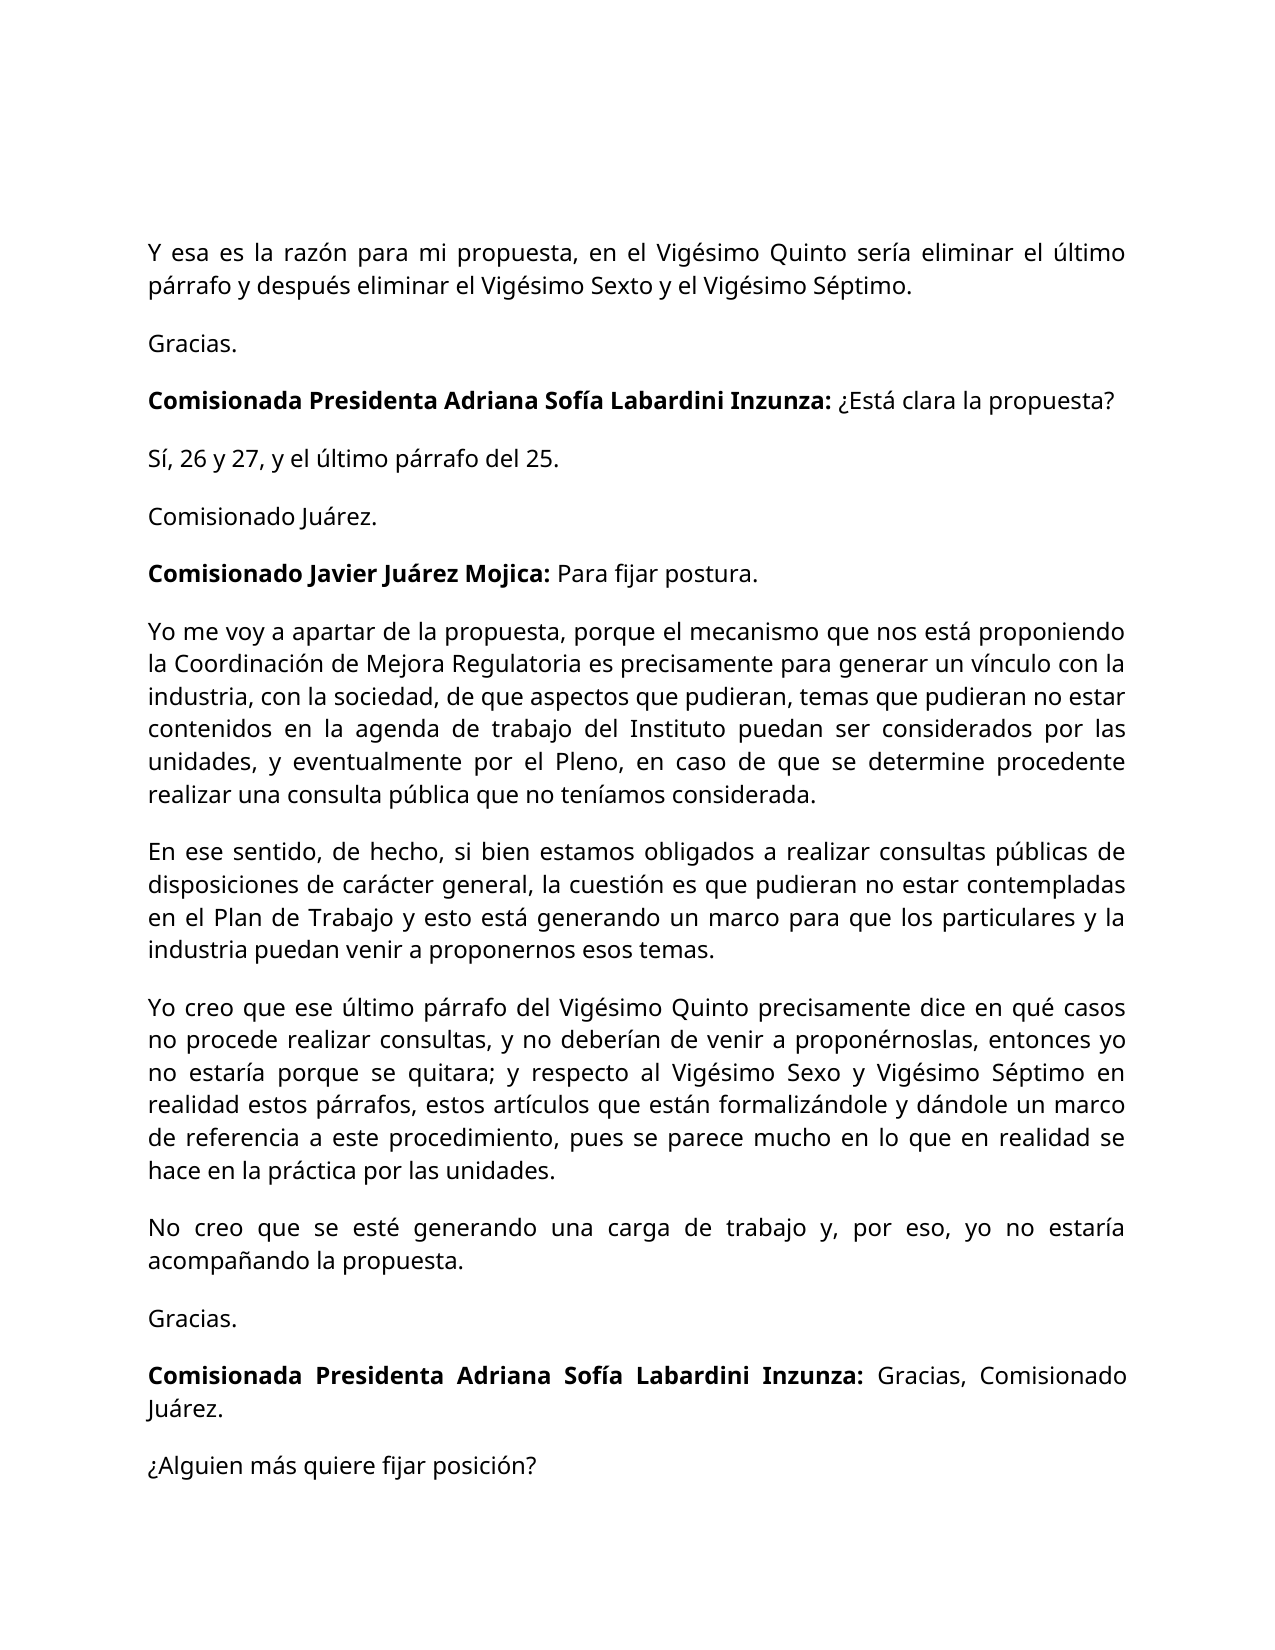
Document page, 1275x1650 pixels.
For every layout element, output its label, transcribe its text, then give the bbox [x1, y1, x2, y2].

text ¿Alguien más quiere fijar posición? [148, 1449, 1127, 1482]
text Yo me voy a apartar de la propuesta, porque el mecanismo que nos está proponiendo la Coordinación de Mejora Regulatoria es precisamente para generar un vínculo con la industria, con la sociedad, de que aspectos que pudieran, temas que pudieran no estar contenidos en la agenda de trabajo del Instituto puedan ser considerados por las unidades, y eventualmente por el Pleno, en caso de que se determine procedente realizar una consulta pública que no teníamos considerada. [148, 614, 1127, 810]
text Comisionada Presidenta Adriana Sofía Labardini Inzunza: ¿Está clara la propuesta? [148, 384, 1127, 417]
text Yo creo que ese último párrafo del Vigésimo Quinto precisamente dice en qué casos no procede realizar consultas, y no deberían de venir a proponérnoslas, entonces yo no estaría porque se quitara; y respecto al Vigésimo Sexo y Vigésimo Séptimo en realidad estos párrafos, estos artículos que están formalizándole y dándole un marco de referencia a este procedimiento, pues se parece mucho en lo que en realidad se hace en la práctica por las unidades. [148, 991, 1127, 1186]
text Gracias. [148, 326, 1127, 359]
text Comisionado Juárez. [148, 499, 1127, 532]
text No creo que se esté generando una carga de trabajo y, por eso, yo no estaría acompañando la propuesta. [148, 1211, 1127, 1276]
text Comisionada Presidenta Adriana Sofía Labardini Inzunza: Gracias, Comisionado Juárez. [148, 1359, 1127, 1424]
text Sí, 26 y 27, y el último párrafo del 25. [148, 442, 1127, 474]
text En ese sentido, de hecho, si bien estamos obligados a realizar consultas públicas de disposiciones de carácter general, la cuestión es que pudieran no estar contempladas en el Plan de Trabajo y esto está generando un marco para que los particulares y la industria puedan venir a proponernos esos temas. [148, 835, 1127, 966]
text Gracias. [148, 1301, 1127, 1334]
text Comisionado Javier Juárez Mojica: Para fijar postura. [148, 557, 1127, 589]
text Y esa es la razón para mi propuesta, en el Vigésimo Quinto sería eliminar el último párrafo y después eliminar el Vigésimo Sexto y el Vigésimo Séptimo. [148, 236, 1127, 301]
